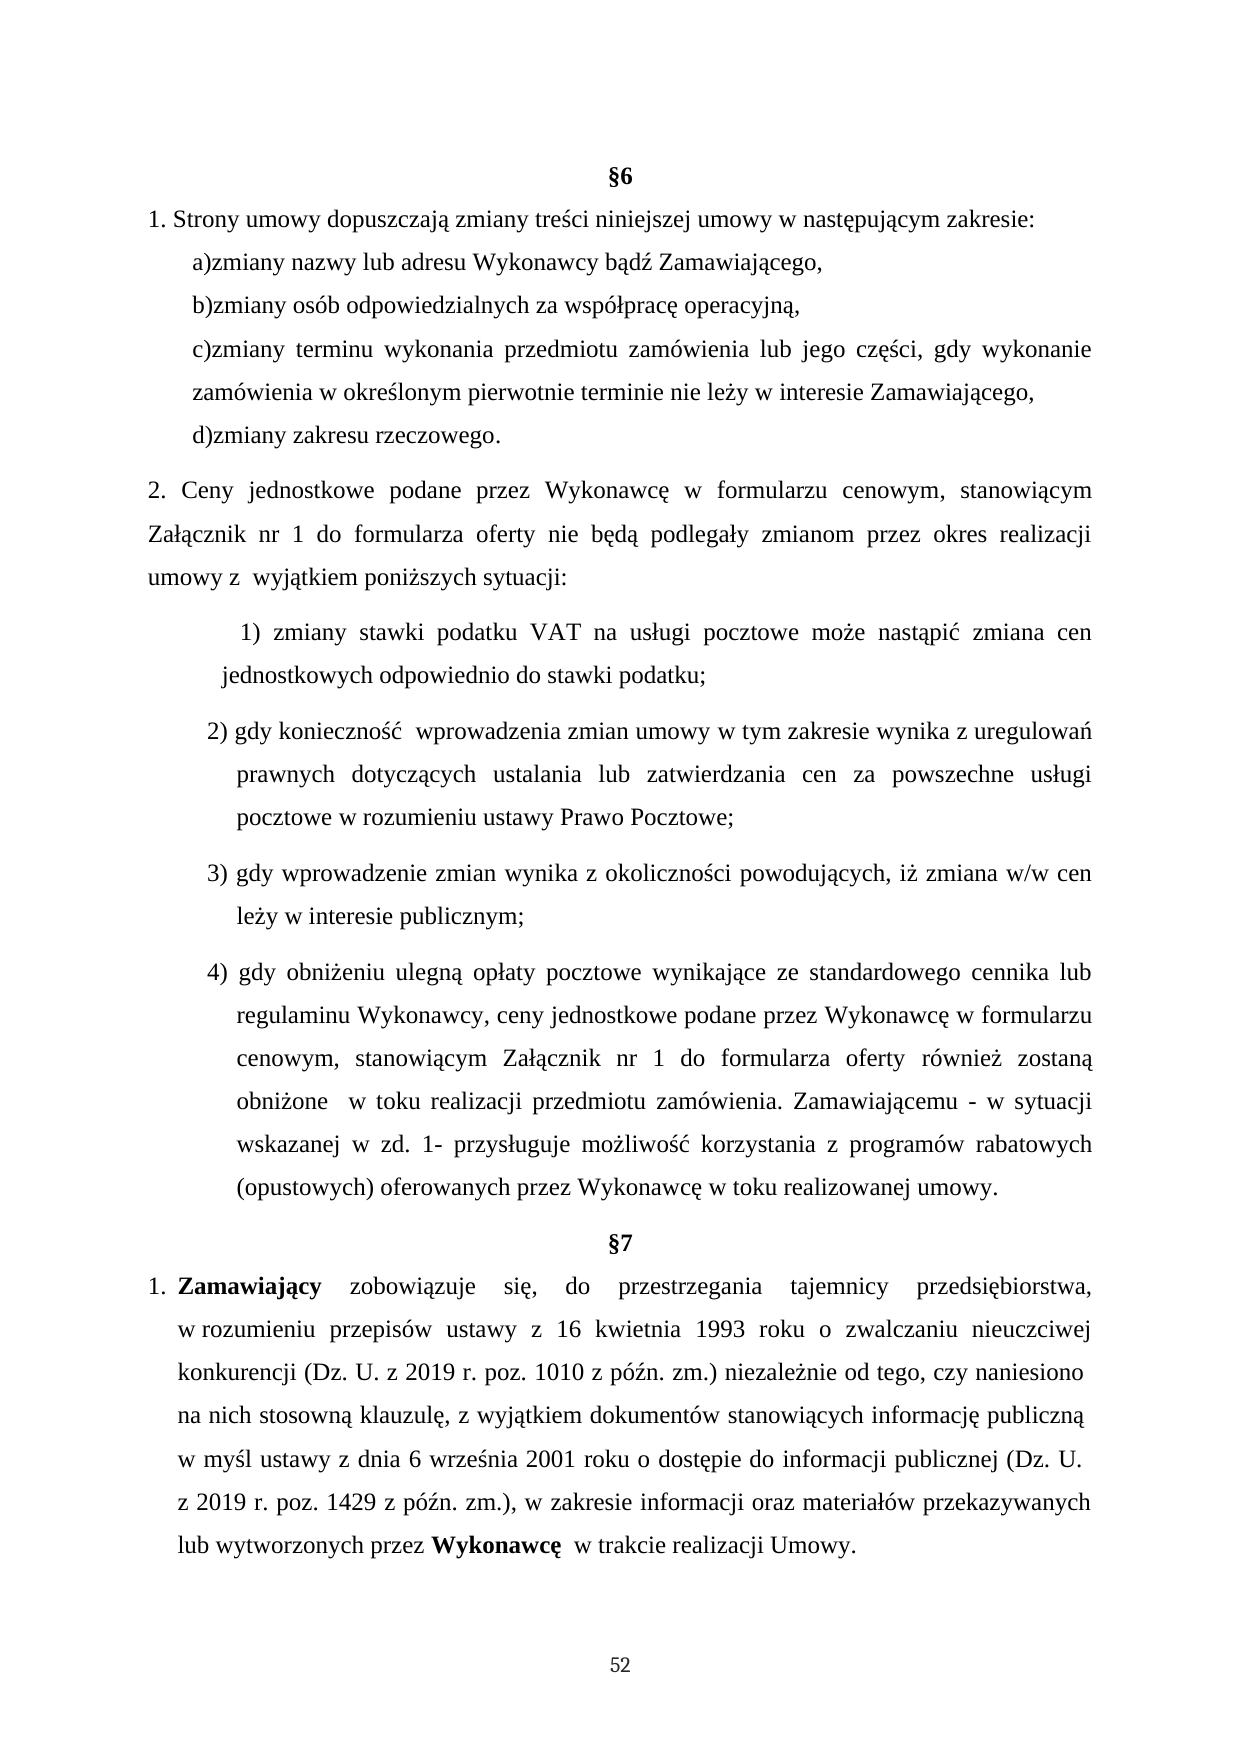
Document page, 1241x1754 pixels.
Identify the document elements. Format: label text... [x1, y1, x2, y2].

text d)zmiany zakresu rzeczowego. [192, 420, 1092, 449]
text 4) gdy obniżeniu ulegną opłaty pocztowe wynikające ze standardowego cennika lub regulaminu Wykonawcy, ceny jednostkowe podane przez Wykonawcę w formularzu cenowym, stanowiącym Załącznik nr 1 do formularza oferty również zostaną obniżone w toku realizacji przedmiotu zamówienia. Zamawiającemu - w sytuacji wskazanej w zd. 1- przysługuje możliwość korzystania z programów rabatowych (opustowych) oferowanych przez Wykonawcę w toku realizowanej umowy. [207, 957, 1092, 1201]
text 2. Ceny jednostkowe podane przez Wykonawcę w formularzu cenowym, stanowiącym Załącznik nr 1 do formularza oferty nie będą podlegały zmianom przez okres realizacji umowy z wyjątkiem poniższych sytuacji: [148, 476, 1092, 591]
text 2) gdy konieczność wprowadzenia zmian umowy w tym zakresie wynika z uregulowań prawnych dotyczących ustalania lub zatwierdzania cen za powszechne usługi pocztowe w rozumieniu ustawy Prawo Pocztowe; [207, 716, 1092, 831]
list 1. Strony umowy dopuszczają zmiany treści niniejszej umowy w następującym zakresie: [148, 204, 1092, 233]
list Zamawiający zobowiązuje się, do przestrzegania tajemnicy przedsiębiorstwa, w rozumieniu przepisów ustawy z 16 kwietnia 1993 roku o zwalczaniu nieuczciwej konkurencji (Dz. U. z 2019 r. poz. 1010 z późn. zm.) niezależnie od tego, czy naniesiono na nich stosowną klauzulę, z wyjątkiem dokumentów stanowiących informację publiczną w myśl ustawy z dnia 6 września 2001 roku o dostępie do informacji publicznej (Dz. U. z 2019 r. poz. 1429 z późn. zm.), w zakresie informacji oraz materiałów przekazywanych lub wytworzonych przez Wykonawcę w trakcie realizacji Umowy. [148, 1271, 1092, 1559]
text 1) zmiany stawki podatku VAT na usługi pocztowe może nastąpić zmiana cen jednostkowych odpowiednio do stawki podatku; [177, 617, 1092, 689]
text 3) gdy wprowadzenie zmian wynika z okoliczności powodujących, iż zmiana w/w cen leży w interesie publicznym; [207, 858, 1092, 930]
text §6 [148, 161, 1092, 190]
list c)zmiany terminu wykonania przedmiotu zamówienia lub jego części, gdy wykonanie zamówienia w określonym pierwotnie terminie nie leży w interesie Zamawiającego, [192, 334, 1092, 406]
list b)zmiany osób odpowiedzialnych za współpracę operacyjną, [192, 291, 1092, 319]
list a)zmiany nazwy lub adresu Wykonawcy bądź Zamawiającego, [192, 247, 1092, 276]
text §7 [148, 1228, 1092, 1257]
